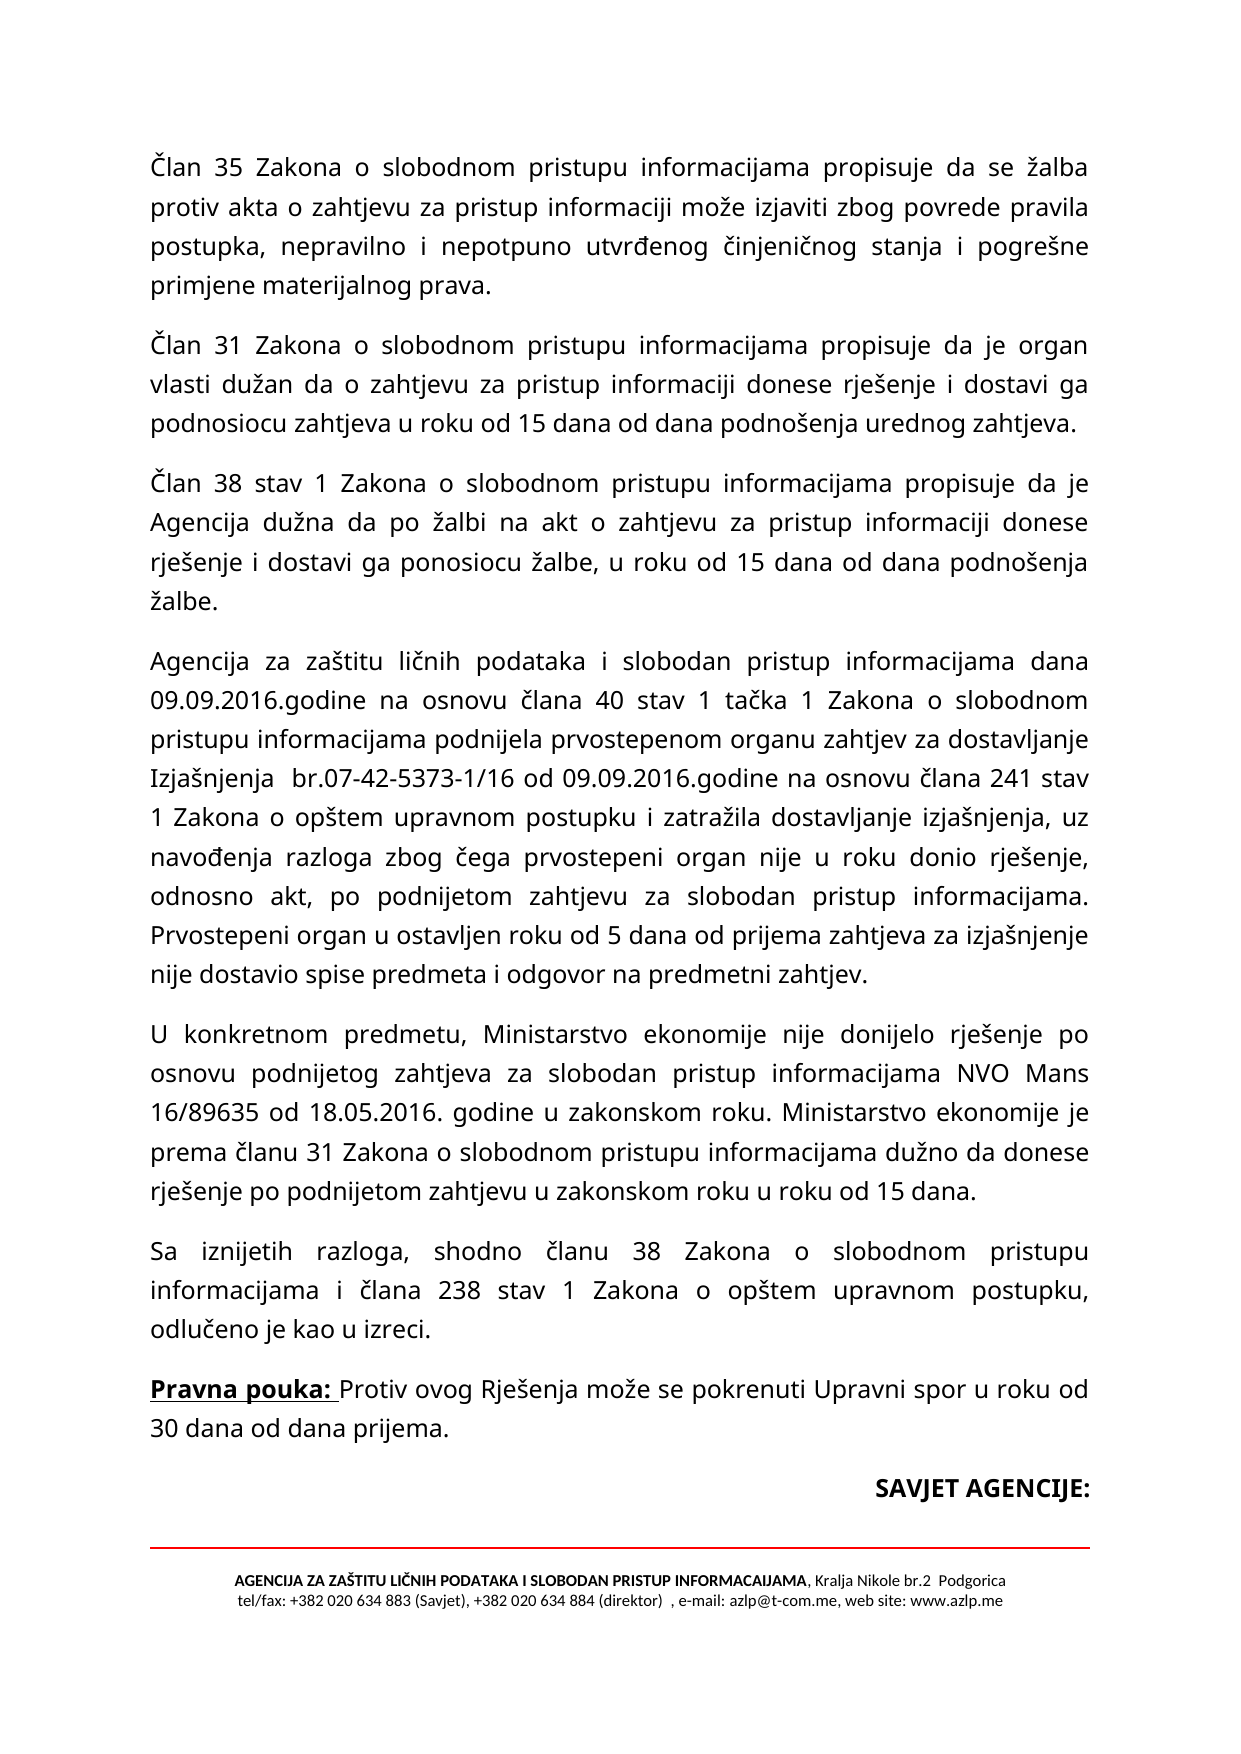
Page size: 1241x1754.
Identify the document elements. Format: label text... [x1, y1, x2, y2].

text Član 38 stav 1 Zakona o slobodnom pristupu informacijama propisuje da je Agencija dužna da po žalbi na akt o zahtjevu za pristup informaciji donese rješenje i dostavi ga ponosiocu žalbe, u roku od 15 dana od dana podnošenja žalbe. [150, 466, 1090, 617]
text Sa iznijetih razloga, shodno članu 38 Zakona o slobodnom pristupu informacijama i člana 238 stav 1 Zakona o opštem upravnom postupku, odlučeno je kao u izreci. [150, 1233, 1090, 1346]
text U konkretnom predmetu, Ministarstvo ekonomije nije donijelo rješenje po osnovu podnijetog zahtjeva za slobodan pristup informacijama NVO Mans 16/89635 od 18.05.2016. godine u zakonskom roku. Ministarstvo ekonomije je prema članu 31 Zakona o slobodnom pristupu informacijama dužno da donese rješenje po podnijetom zahtjevu u zakonskom roku u roku od 15 dana. [150, 1017, 1090, 1207]
text Pravna pouka: Protiv ovog Rješenja može se pokrenuti Upravni spor u roku od 30 dana od dana prijema. [150, 1372, 1090, 1445]
text Član 35 Zakona o slobodnom pristupu informacijama propisuje da se žalba protiv akta o zahtjevu za pristup informaciji može izjaviti zbog povrede pravila postupka, nepravilno i nepotpuno utvrđenog činjeničnog stanja i pogrešne primjene materijalnog prava. [150, 150, 1090, 302]
text SAVJET AGENCIJE: [150, 1471, 1090, 1505]
text Agencija za zaštitu ličnih podataka i slobodan pristup informacijama dana 09.09.2016.godine na osnovu člana 40 stav 1 tačka 1 Zakona o slobodnom pristupu informacijama podnijela prvostepenom organu zahtjev za dostavljanje Izjašnjenja br.07-42-5373-1/16 od 09.09.2016.godine na osnovu člana 241 stav 1 Zakona o opštem upravnom postupku i zatražila dostavljanje izjašnjenja, uz navođenja razloga zbog čega prvostepeni organ nije u roku donio rješenje, odnosno akt, po podnijetom zahtjevu za slobodan pristup informacijama. Prvostepeni organ u ostavljen roku od 5 dana od prijema zahtjeva za izjašnjenje nije dostavio spise predmeta i odgovor na predmetni zahtjev. [150, 643, 1090, 991]
text Član 31 Zakona o slobodnom pristupu informacijama propisuje da je organ vlasti dužan da o zahtjevu za pristup informaciji donese rješenje i dostavi ga podnosiocu zahtjeva u roku od 15 dana od dana podnošenja urednog zahtjeva. [150, 327, 1090, 440]
